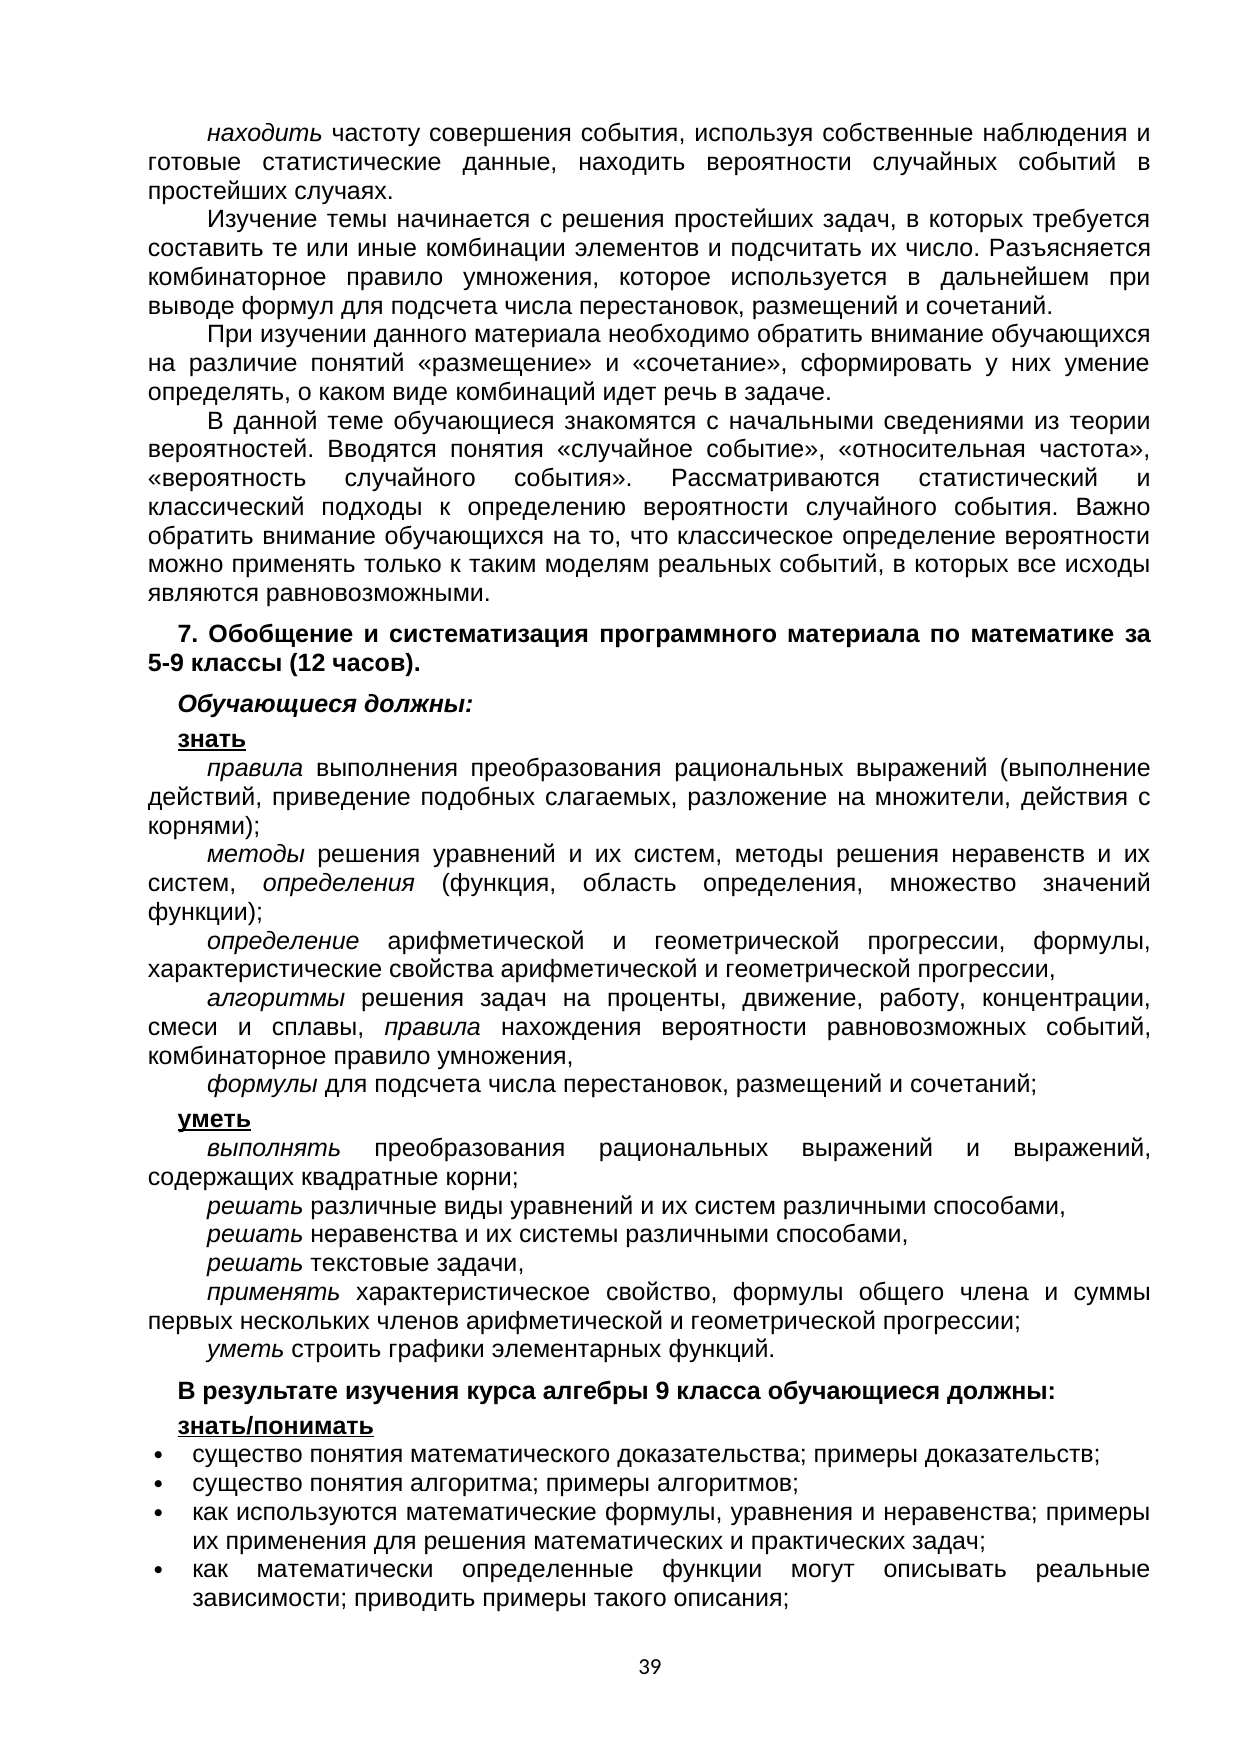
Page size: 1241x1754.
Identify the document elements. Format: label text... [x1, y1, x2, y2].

text уметь [148, 1104, 1152, 1133]
text решать текстовые задачи, [148, 1248, 1152, 1277]
text Изучение темы начинается с решения простейших задач, в которых требуется составить те или иные комбинации элементов и подсчитать их число. Разъясняется комбинаторное правило умножения, которое используется в дальнейшем при выводе формул для подсчета числа перестановок, размещений и сочетаний. [148, 204, 1152, 319]
text решать неравенства и их системы различными способами, [148, 1219, 1152, 1248]
list существо понятия математического доказательства; примеры доказательств; [154, 1439, 1152, 1468]
text применять характеристическое свойство, формулы общего члена и суммы первых нескольких членов арифметической и геометрической прогрессии; [148, 1277, 1152, 1334]
text В результате изучения курса алгебры 9 класса обучающиеся должны: [148, 1376, 1152, 1404]
text знать [148, 724, 1152, 753]
text знать/понимать [148, 1411, 1152, 1439]
text В данной теме обучающиеся знакомятся с начальными сведениями из теории вероятностей. Вводятся понятия «случайное событие», «относительная частота», «вероятность случайного события». Рассматриваются статистический и классический подходы к определению вероятности случайного события. Важно обратить внимание обучающихся на то, что классическое определение вероятности можно применять только к таким моделям реальных событий, в которых все исходы являются равновозможными. [148, 406, 1152, 607]
text определение арифметической и геометрической прогрессии, формулы, характеристические свойства арифметической и геометрической прогрессии, [148, 926, 1152, 983]
text формулы для подсчета числа перестановок, размещений и сочетаний; [148, 1069, 1152, 1098]
text При изучении данного материала необходимо обратить внимание обучающихся на различие понятий «размещение» и «сочетание», сформировать у них умение определять, о каком виде комбинаций идет речь в задаче. [148, 319, 1152, 406]
text правила выполнения преобразования рациональных выражений (выполнение действий, приведение подобных слагаемых, разложение на множители, действия с корнями); [148, 753, 1152, 839]
text методы решения уравнений и их систем, методы решения неравенств и их систем, определения (функция, область определения, множество значений функции); [148, 839, 1152, 926]
text Обучающиеся должны: [148, 689, 1152, 718]
text алгоритмы решения задач на проценты, движение, работу, концентрации, смеси и сплавы, правила нахождения вероятности равновозможных событий, комбинаторное правило умножения, [148, 983, 1152, 1069]
list как используются математические формулы, уравнения и неравенства; примеры их применения для решения математических и практических задач; [154, 1497, 1152, 1554]
list как математически определенные функции могут описывать реальные зависимости; приводить примеры такого описания; [154, 1554, 1152, 1612]
list существо понятия алгоритма; примеры алгоритмов; [154, 1468, 1152, 1497]
text уметь строить графики элементарных функций. [148, 1334, 1152, 1363]
text решать различные виды уравнений и их систем различными способами, [148, 1191, 1152, 1219]
text 7. Обобщение и систематизация программного материала по математике за 5-9 классы (12 часов). [148, 619, 1152, 677]
text выполнять преобразования рациональных выражений и выражений, содержащих квадратные корни; [148, 1133, 1152, 1191]
text находить частоту совершения события, используя собственные наблюдения и готовые статистические данные, находить вероятности случайных событий в простейших случаях. [148, 118, 1152, 204]
